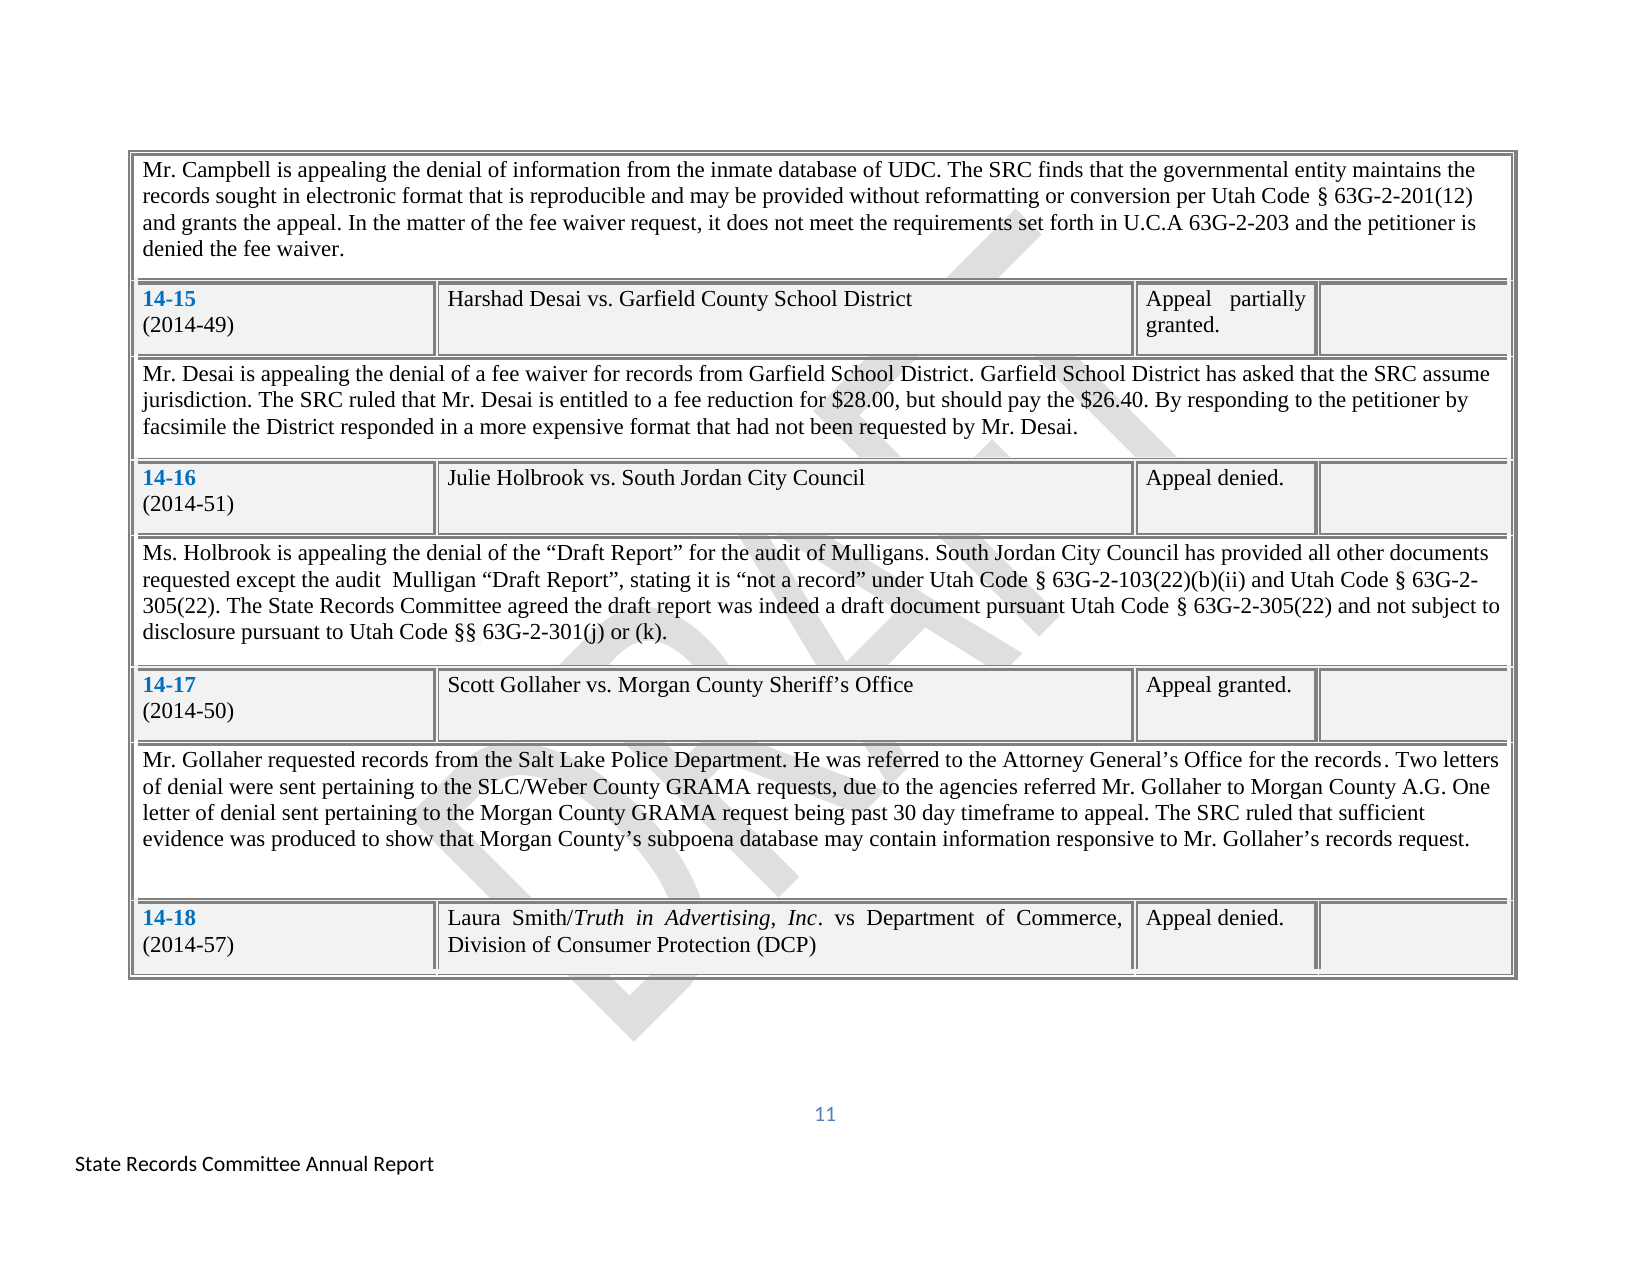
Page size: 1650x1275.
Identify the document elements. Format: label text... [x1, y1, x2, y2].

table_cell Mr. Desai is appealing the denial of a fee waiver for records from Garfield School District. Garfield School District has asked that the SRC assume jurisdiction. The SRC ruled that Mr. Desai is entitled to a fee reduction for $28.00, but should pay the $26.40. By responding to the petitioner by facsimile the District responded in a more expensive format that had not been requested by Mr. Desai. [131, 354, 1514, 457]
table_cell [1318, 898, 1514, 974]
table_cell Scott Gollaher vs. Morgan County Sheriff’s Office [439, 671, 1131, 740]
table_cell [1318, 457, 1514, 533]
table_cell [1318, 665, 1514, 740]
table_cell Laura Smith/Truth in Advertising, Inc. vs Department of Commerce, Division of Consumer Protection (DCP) [436, 900, 1134, 974]
table_cell 14-15 (2014-49) [131, 278, 436, 354]
table_cell Harshad Desai vs. Garfield County School District [439, 285, 1131, 354]
table_cell 14-16 (2014-51) [131, 457, 436, 533]
table_cell 14-17 (2014-50) [131, 665, 436, 740]
table_cell Appeal denied. [1138, 464, 1314, 533]
table_cell [1318, 278, 1514, 354]
table_cell Mr. Gollaher requested records from the Salt Lake Police Department. He was referred to the Attorney General’s Office for the records. Two letters of denial were sent pertaining to the SLC/Weber County GRAMA requests, due to the agencies referred Mr. Gollaher to Morgan County A.G. One letter of denial sent pertaining to the Morgan County GRAMA request being past 30 day timeframe to appeal. The SRC ruled that sufficient evidence was produced to show that Morgan County’s subpoena database may contain information responsive to Mr. Gollaher’s records request. [131, 740, 1514, 898]
table_cell Mr. Campbell is appealing the denial of information from the inmate database of UDC. The SRC finds that the governmental entity maintains the records sought in electronic format that is reproducible and may be provided without reformatting or conversion per Utah Code § 63G-2-201(12) and grants the appeal. In the matter of the fee waiver request, it does not meet the requirements set forth in U.C.A 63G-2-203 and the petitioner is denied the fee waiver. [134, 156, 1511, 278]
table_cell Appeal partially granted. [1138, 285, 1314, 354]
table_cell Julie Holbrook vs. South Jordan City Council [439, 464, 1131, 533]
table_cell Appeal denied. [1134, 900, 1317, 974]
table_cell 14-18 (2014-57) [131, 898, 436, 974]
table_cell Appeal granted. [1138, 671, 1314, 740]
table_cell Ms. Holbrook is appealing the denial of the “Draft Report” for the audit of Mulligans. South Jordan City Council has provided all other documents requested except the audit Mulligan “Draft Report”, stating it is “not a record” under Utah Code § 63G-2-103(22)(b)(ii) and Utah Code § 63G-2-305(22). The State Records Committee agreed the draft report was indeed a draft document pursuant Utah Code § 63G-2-305(22) and not subject to disclosure pursuant to Utah Code §§ 63G-2-301(j) or (k). [131, 533, 1514, 664]
